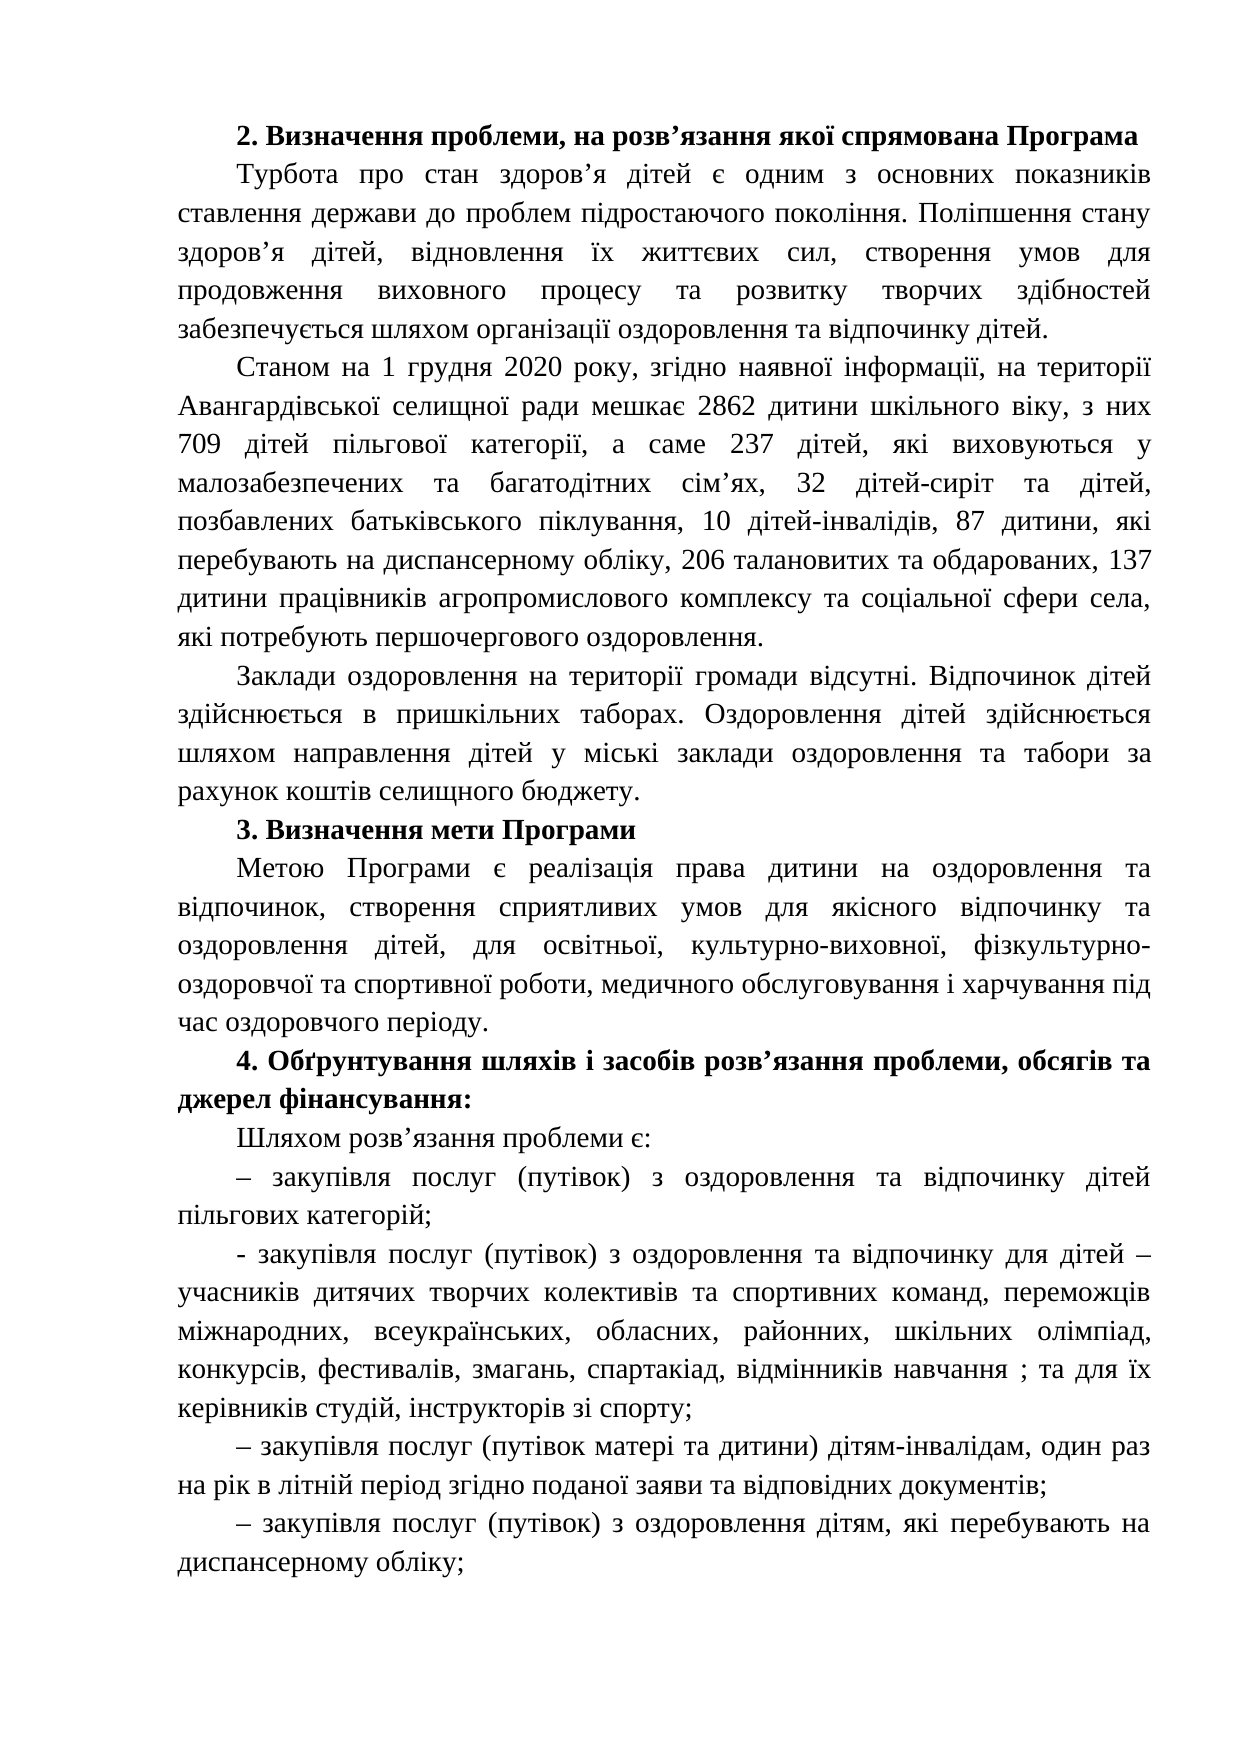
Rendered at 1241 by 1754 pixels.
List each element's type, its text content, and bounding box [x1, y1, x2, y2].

text Заклади оздоровлення на території громади відсутні. Відпочинок дітей здійснюється в пришкільних таборах. Оздоровлення дітей здійснюється шляхом направлення дітей у міські заклади оздоровлення та табори за рахунок коштів селищного бюджету. [177, 658, 1152, 807]
text Шляхом розв’язання проблеми є: [177, 1120, 1152, 1154]
text – закупівля послуг (путівок) з оздоровлення та відпочинку дітей пільгових категорій; [177, 1159, 1152, 1231]
text Станом на 1 грудня 2020 року, згідно наявної інформації, на території Авангардівської селищної ради мешкає 2862 дитини шкільного віку, з них 709 дітей пільгової категорії, а саме 237 дітей, які виховуються у малозабезпечених та багатодітних сім’ях, 32 дітей-сиріт та дітей, позбавлених батьківського піклування, 10 дітей-інвалідів, 87 дитини, які перебувають на диспансерному обліку, 206 талановитих та обдарованих, 137 дитини працівників агропромислового комплексу та соціальної сфери села, які потребують першочергового оздоровлення. [177, 349, 1152, 653]
text Метою Програми є реалізація права дитини на оздоровлення та відпочинок, створення сприятливих умов для якісного відпочинку та оздоровлення дітей, для освітньої, культурно-виховної, фізкультурно-оздоровчої та спортивної роботи, медичного обслуговування і харчування під час оздоровчого періоду. [177, 850, 1152, 1038]
text – закупівля послуг (путівок матері та дитини) дітям-інвалідам, один раз на рік в літній період згідно поданої заяви та відповідних документів; [177, 1428, 1152, 1501]
text – закупівля послуг (путівок) з оздоровлення дітям, які перебувають на диспансерному обліку; [177, 1506, 1152, 1578]
text - закупівля послуг (путівок) з оздоровлення та відпочинку для дітей – учасників дитячих творчих колективів та спортивних команд, переможців міжнародних, всеукраїнських, обласних, районних, шкільних олімпіад, конкурсів, фестивалів, змагань, спартакіад, відмінників навчання ; та для їх керівників студій, інструкторів зі спорту; [177, 1236, 1152, 1423]
text 4. Обґрунтування шляхів і засобів розв’язання проблеми, обсягів та джерел фінансування: [177, 1043, 1152, 1115]
text 2. Визначення проблеми, на розв’язання якої спрямована Програма [177, 118, 1152, 152]
text 3. Визначення мети Програми [177, 812, 1152, 845]
text Турбота про стан здоров’я дітей є одним з основних показників ставлення держави до проблем підростаючого покоління. Поліпшення стану здоров’я дітей, відновлення їх життєвих сил, створення умов для продовження виховного процесу та розвитку творчих здібностей забезпечується шляхом організації оздоровлення та відпочинку дітей. [177, 157, 1152, 344]
